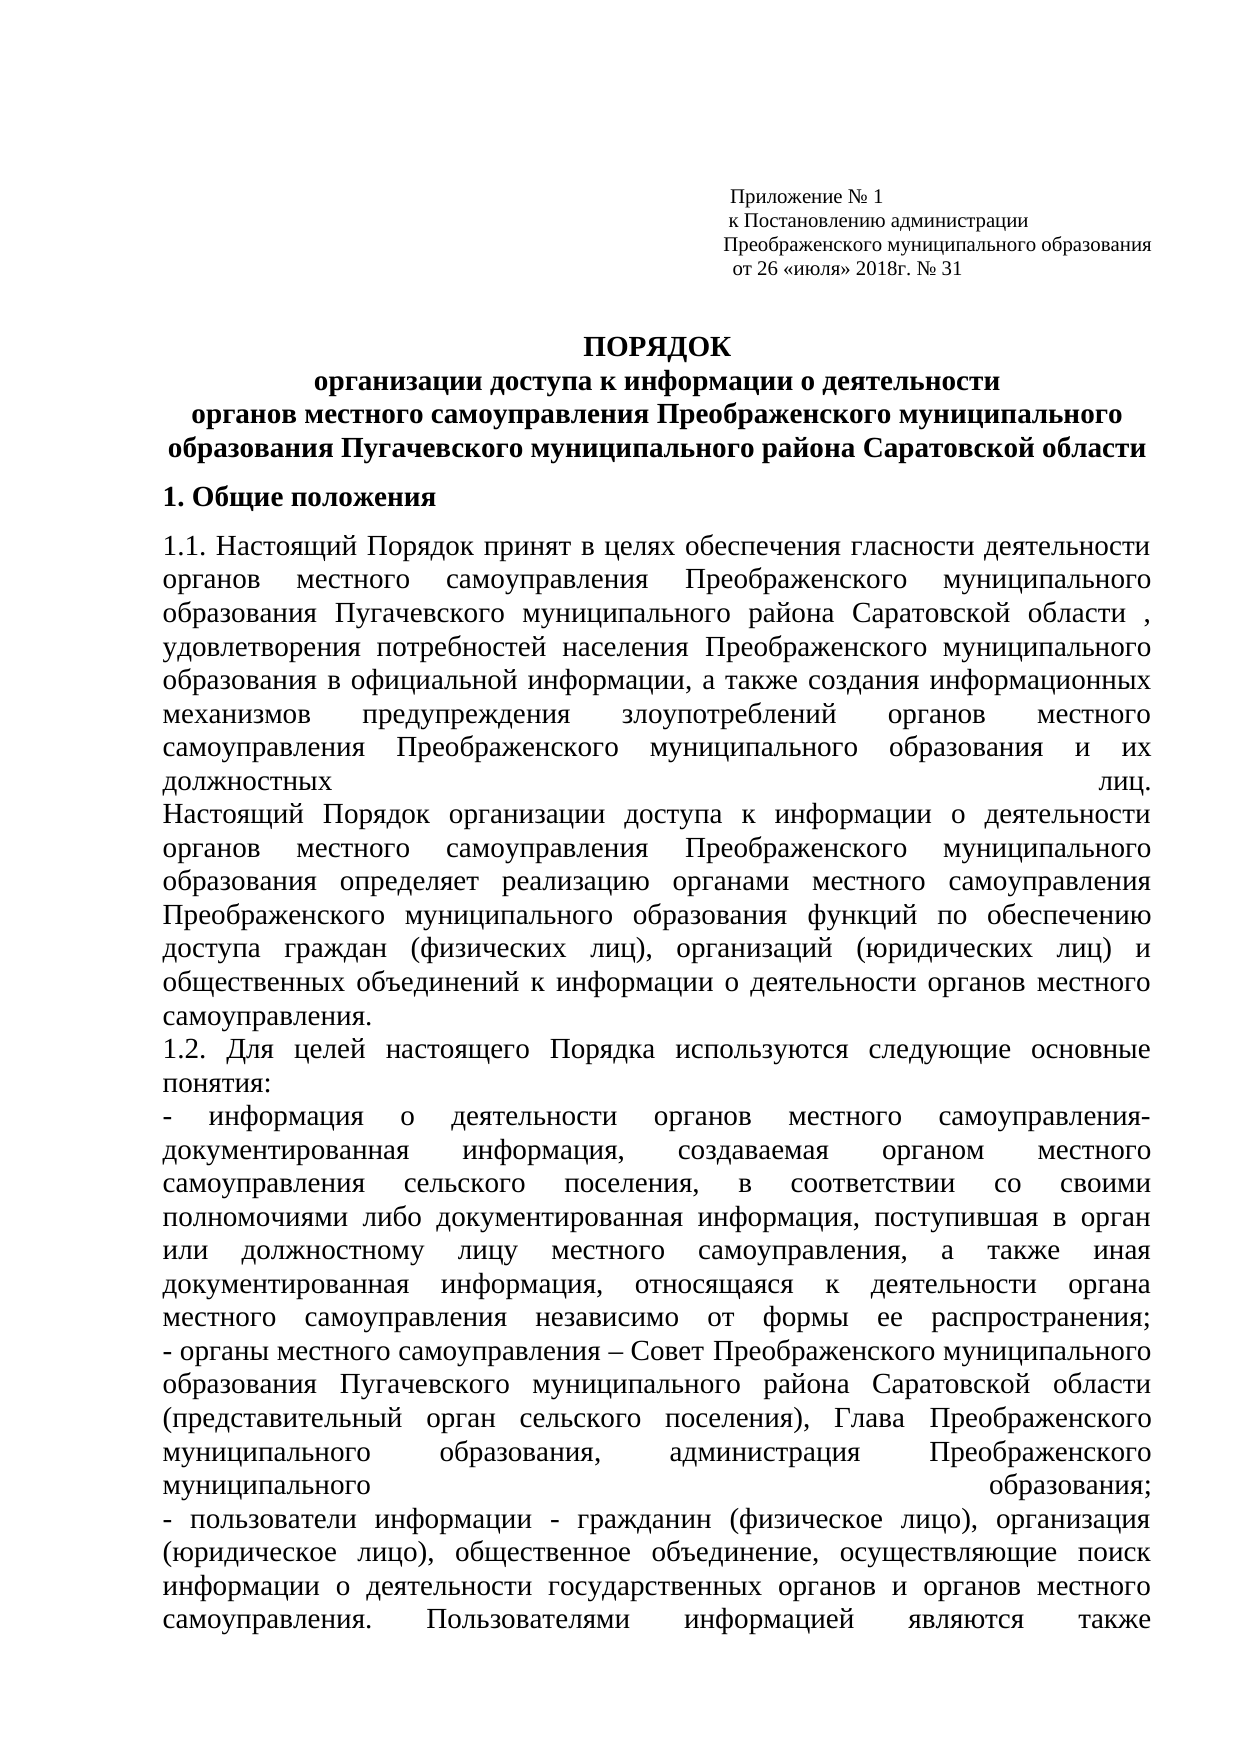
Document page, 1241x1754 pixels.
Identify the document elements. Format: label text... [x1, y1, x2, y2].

text Преображенского муниципального образования [162, 232, 1152, 256]
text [162, 528, 1152, 1635]
text 1. Общие положения [162, 479, 1152, 512]
text ПОРЯДОК организации доступа к информации о деятельности органов местного самоуправления Преображенского муниципального образования Пугачевского муниципального района Саратовской области [162, 329, 1152, 463]
text от 26 «июля» 2018г. № 31 [162, 256, 1152, 280]
text Приложение № 1 к Постановлению администрации [162, 184, 1152, 232]
